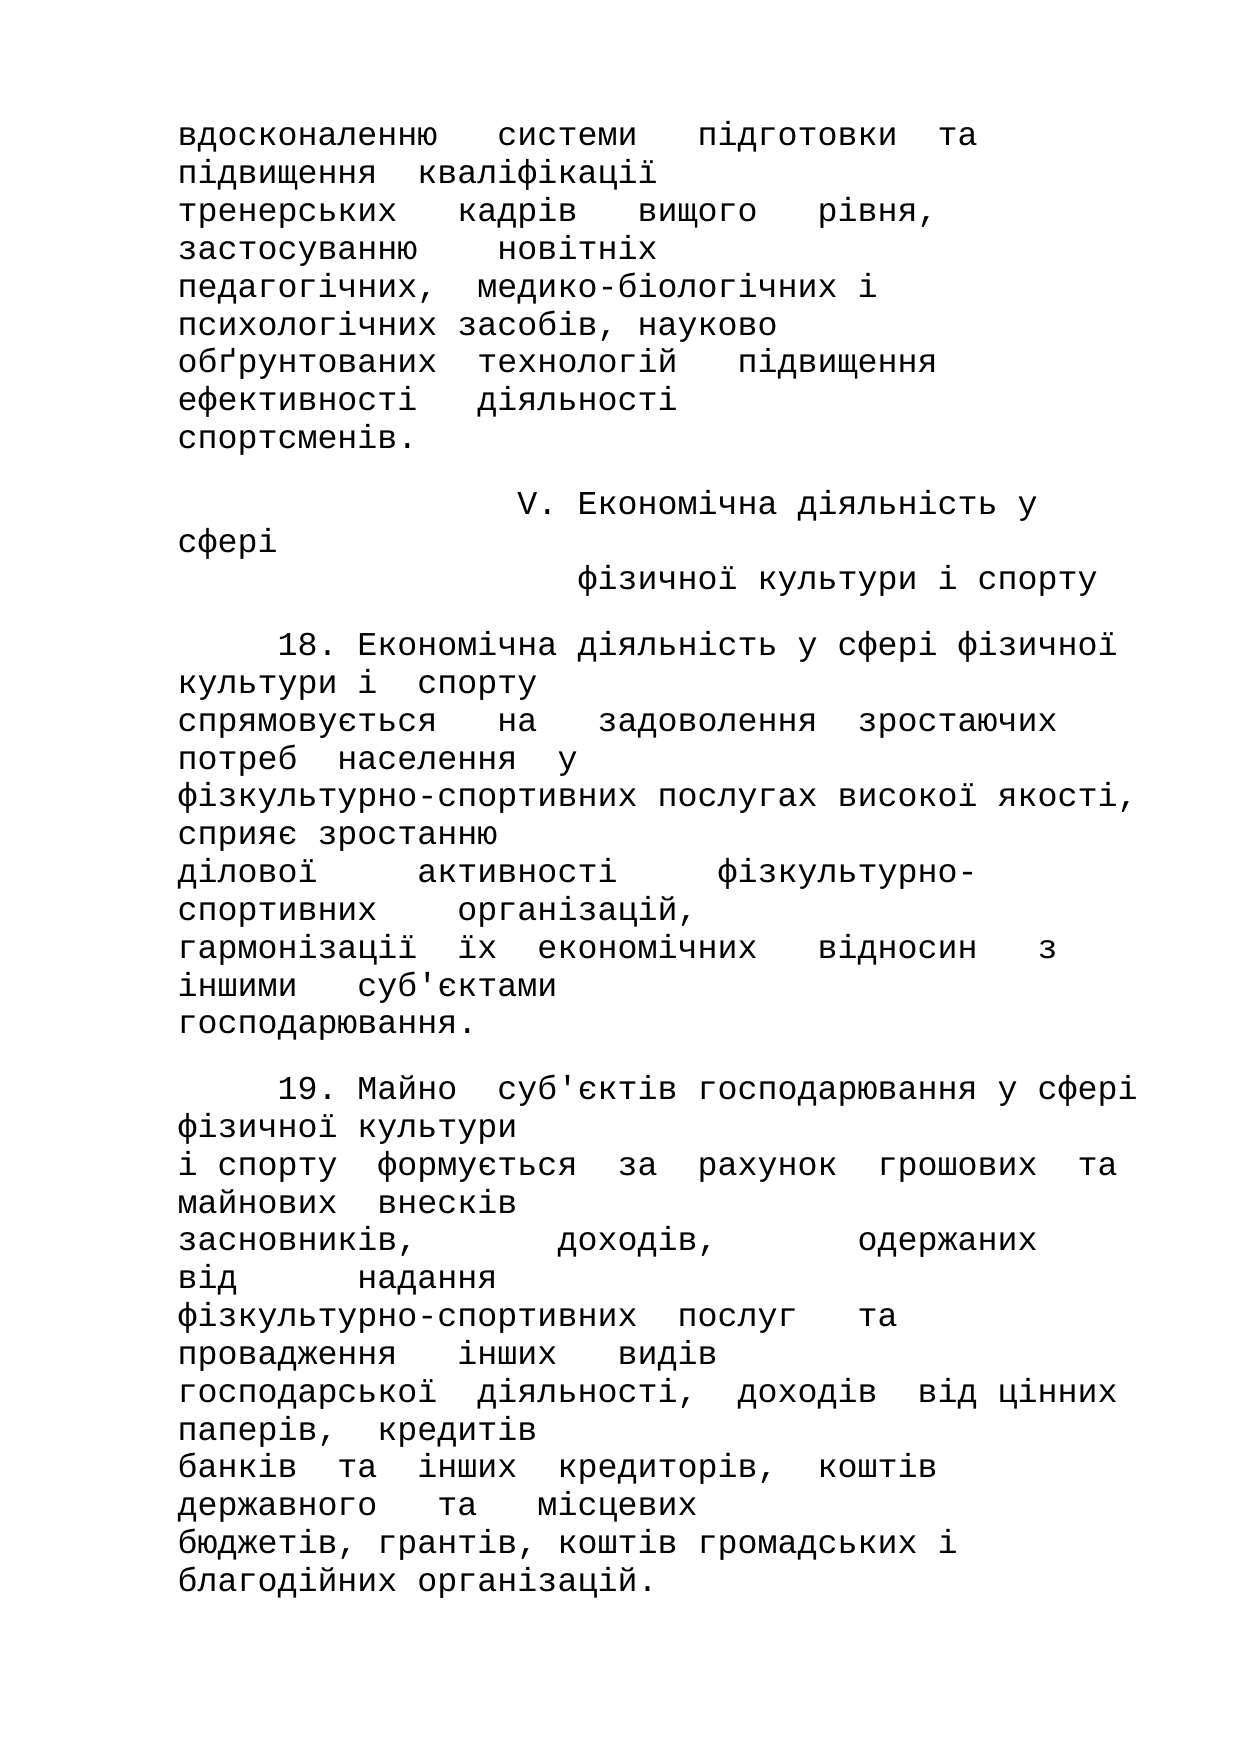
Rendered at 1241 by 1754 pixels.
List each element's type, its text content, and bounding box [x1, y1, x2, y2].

text V. Економічна діяльність у сфері фізичної культури і спорту [177, 486, 1152, 628]
text 19. Майно суб'єктів господарювання у сфері фізичної культури і спорту формується за рахунок грошових та майнових внесків засновників, доходів, одержаних від надання фізкультурно-спортивних послуг та провадження інших видів господарської діяльності, доходів від цінних паперів, кредитів банків та інших кредиторів, коштів державного та місцевих бюджетів, грантів, коштів громадських і благодійних організацій. [177, 1072, 1152, 1629]
text 18. Економічна діяльність у сфері фізичної культури і спорту спрямовується на задоволення зростаючих потреб населення у фізкультурно-спортивних послугах високої якості, сприяє зростанню ділової активності фізкультурно-спортивних організацій, гармонізації їх економічних відносин з іншими суб'єктами господарювання. [177, 628, 1152, 1072]
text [177, 118, 1152, 486]
